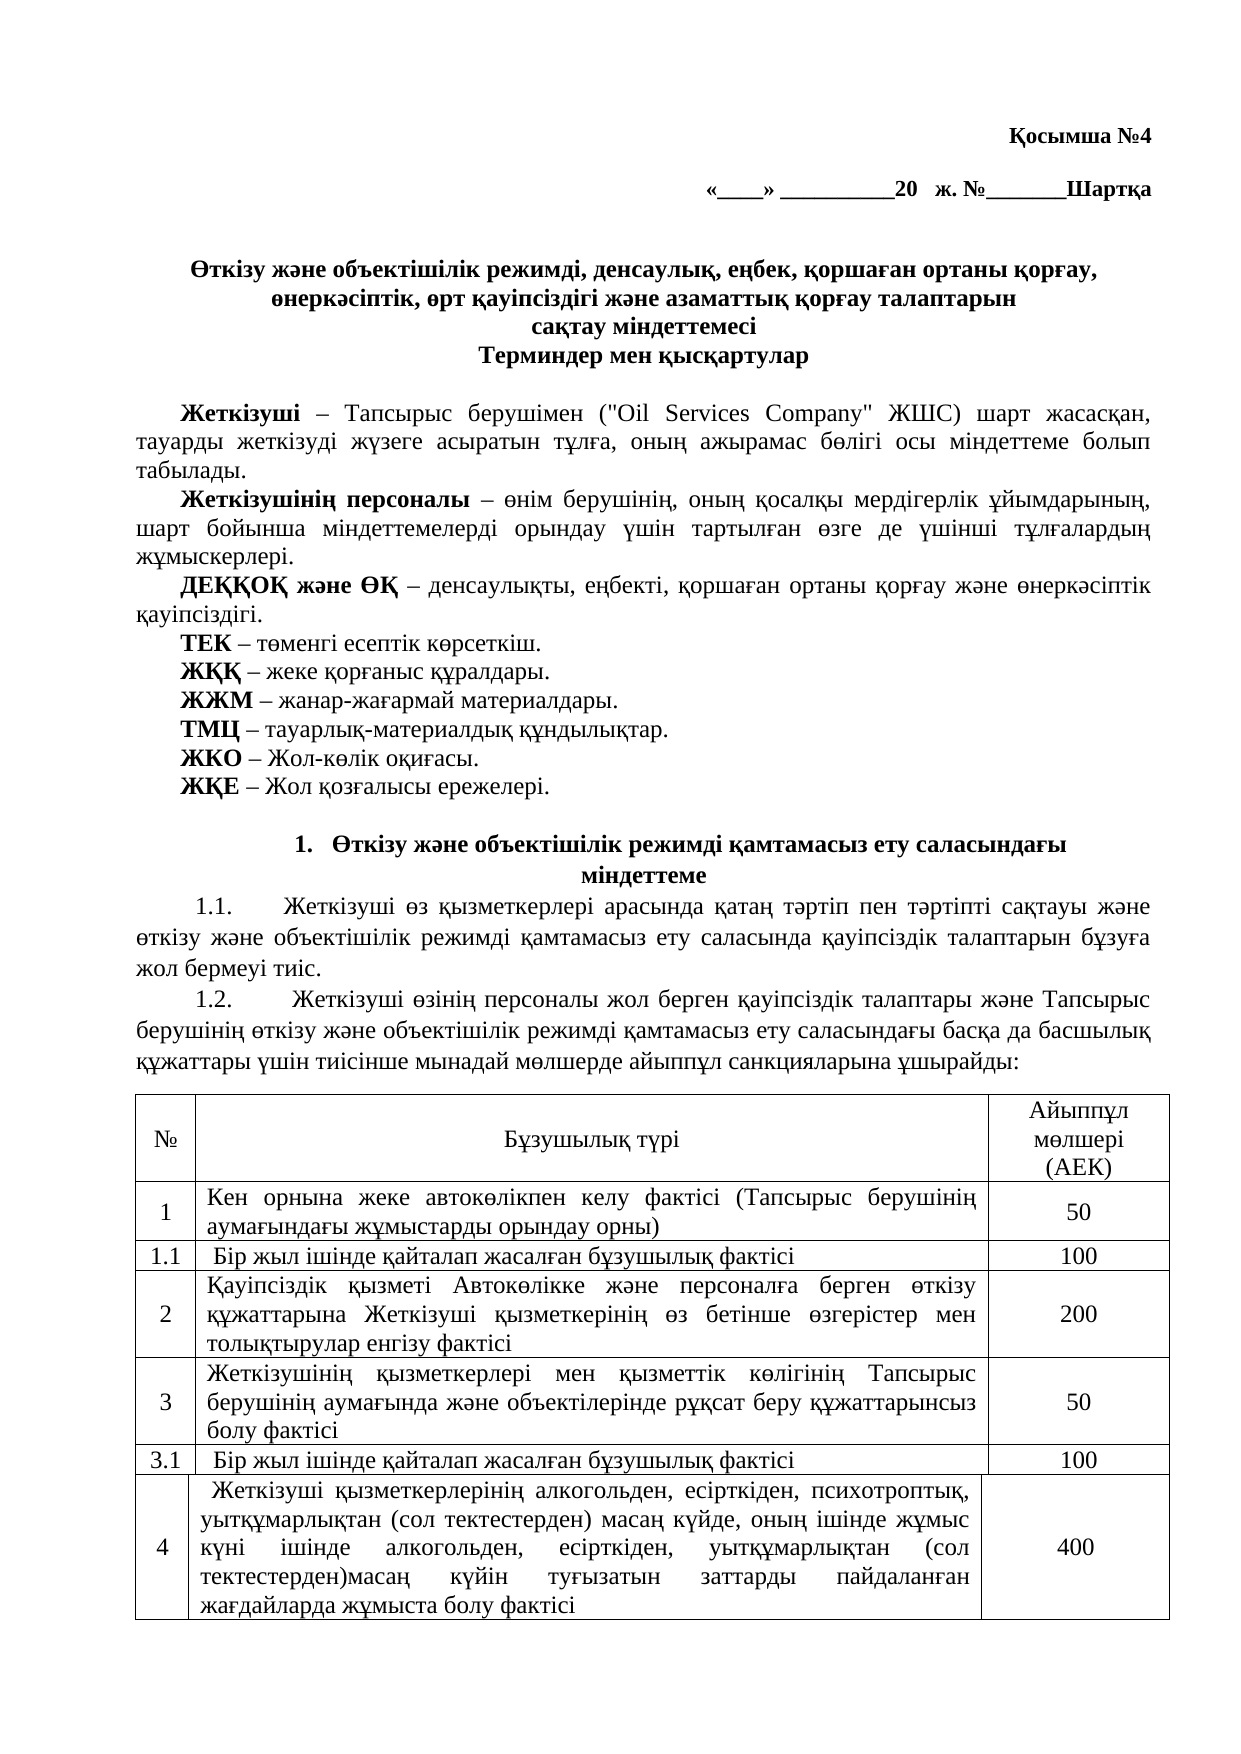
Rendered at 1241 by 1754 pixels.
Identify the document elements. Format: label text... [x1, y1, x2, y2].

table_cell 100 [989, 1445, 1169, 1474]
text Терминдер мен қысқартулар [136, 340, 1152, 369]
text міндеттеме [136, 860, 1152, 889]
list Жеткізуші өз қызметкерлері арасында қатаң тәртіп пен тәртіпті сақтауы және өткізу және объектішілік режимді қамтамасыз ету саласында қауіпсіздік талаптарын бұзуға жол бермеуі тиіс. [136, 891, 1152, 982]
list Өткізу және объектішілік режимді қамтамасыз ету саласындағы [210, 829, 1152, 858]
table_cell 100 [989, 1241, 1169, 1269]
table_cell Кен орнына жеке автокөлікпен келу фактісі (Тапсырыс берушінің аумағындағы жұмыстарды орындау орны) [196, 1182, 988, 1240]
table_cell 3 [136, 1358, 195, 1444]
text ЖҚЕ – Жол қозғалысы ережелері. [136, 771, 1152, 800]
table_header № [136, 1095, 195, 1181]
table_cell Бір жыл ішінде қайталап жасалған бұзушылық фактісі [196, 1241, 988, 1269]
text ЖҚҚ – жеке қорғаныс құралдары. [136, 656, 1152, 685]
table_cell Қауіпсіздік қызметі Автокөлікке және персоналға берген өткізу құжаттарына Жеткізуші қызметкерінің өз бетінше өзгерістер мен толықтырулар енгізу фактісі [196, 1271, 988, 1357]
table_cell Бір жыл ішінде қайталап жасалған бұзушылық фактісі [196, 1445, 988, 1474]
table_cell 4 [136, 1475, 188, 1619]
text ТЕК – төменгі есептік көрсеткіш. [136, 628, 1152, 656]
table_cell 1.1 [136, 1241, 195, 1269]
table_cell 2 [136, 1271, 195, 1357]
table_cell 3.1 [136, 1445, 195, 1474]
text Жеткізуші – Тапсырыс берушімен ("Oil Services Company" ЖШС) шарт жасасқан, тауарды жеткізуді жүзеге асыратын тұлға, оның ажырамас бөлігі осы міндеттеме болып табылады. [136, 398, 1152, 484]
text ДЕҚҚОҚ және ӨҚ – денсаулықты, еңбекті, қоршаған ортаны қорғау және өнеркәсіптік қауіпсіздігі. [136, 570, 1152, 628]
table_header Айыппұл мөлшері (АЕК) [989, 1095, 1169, 1181]
text Жеткізушінің персоналы – өнім берушінің, оның қосалқы мердігерлік ұйымдарының, шарт бойынша міндеттемелерді орындау үшін тартылған өзге де үшінші тұлғалардың жұмыскерлері. [136, 484, 1152, 570]
text сақтау міндеттемесі [136, 311, 1152, 340]
table_header Бұзушылық түрі [196, 1095, 988, 1181]
text ЖКО – Жол-көлік оқиғасы. [136, 743, 1152, 771]
table_cell 50 [989, 1358, 1169, 1444]
text ТМЦ – тауарлық-материалдық құндылықтар. [136, 714, 1152, 743]
text Өткізу және объектішілік режимді, денсаулық, еңбек, қоршаған ортаны қорғау, өнеркәсіптік, өрт қауіпсіздігі және азаматтық қорғау талаптарын [136, 254, 1152, 311]
text Қосымша №4 [578, 122, 1152, 148]
table_cell 1 [136, 1182, 195, 1240]
table_cell 200 [989, 1271, 1169, 1357]
list Жеткізуші өзінің персоналы жол берген қауіпсіздік талаптары және Тапсырыс берушінің өткізу және объектішілік режимді қамтамасыз ету саласындағы басқа да басшылық құжаттары үшін тиісінше мынадай мөлшерде айыппұл санкцияларына ұшырайды: [136, 984, 1152, 1075]
table_cell 400 [982, 1475, 1169, 1619]
text ЖЖМ – жанар-жағармай материалдары. [136, 685, 1152, 714]
table_cell 50 [989, 1182, 1169, 1240]
text «____» __________20 ж. №_______Шартқа [578, 175, 1152, 201]
table_cell Жеткізушінің қызметкерлері мен қызметтік көлігінің Тапсырыс берушінің аумағында және объектілерінде рұқсат беру құжаттарынсыз болу фактісі [196, 1358, 988, 1444]
table_cell Жеткізуші қызметкерлерінің алкогольден, есірткіден, психотроптық, уытқұмарлықтан (сол тектестерден) масаң күйде, оның ішінде жұмыс күні ішінде алкогольден, есірткіден, уытқұмарлықтан (сол тектестерден)масаң күйін туғызатын заттарды пайдаланған жағдайларда жұмыста болу фактісі [189, 1475, 981, 1619]
